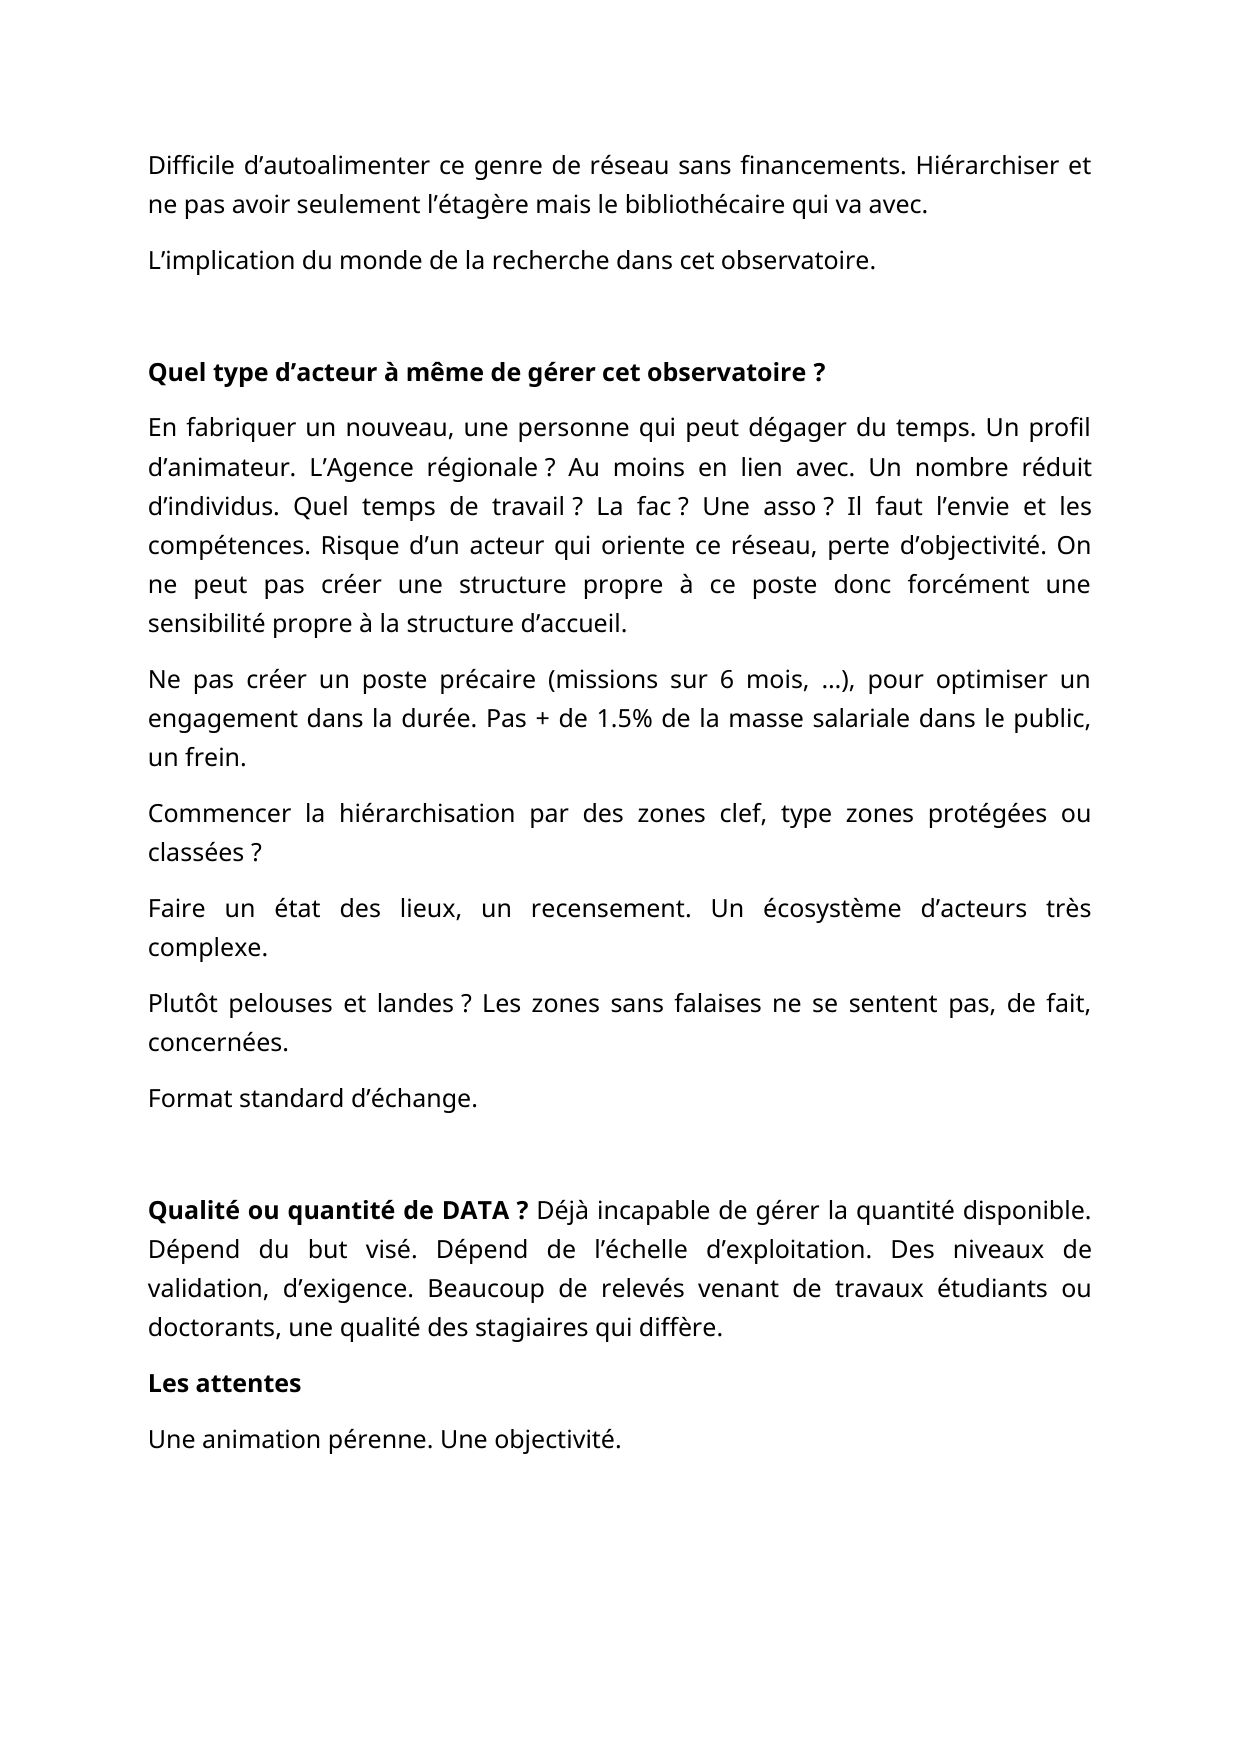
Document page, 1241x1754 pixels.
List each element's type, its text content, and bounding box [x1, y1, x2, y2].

text Une animation pérenne. Une objectivité. [148, 1422, 1093, 1456]
text Faire un état des lieux, un recensement. Un écosystème d’acteurs très complexe. [148, 891, 1093, 964]
text Difficile d’autoalimenter ce genre de réseau sans financements. Hiérarchiser et ne pas avoir seulement l’étagère mais le bibliothécaire qui va avec. [148, 148, 1093, 221]
text Quel type d’acteur à même de gérer cet observatoire ? [148, 354, 1093, 388]
text Qualité ou quantité de DATA ? Déjà incapable de gérer la quantité disponible. Dépend du but visé. Dépend de l’échelle d’exploitation. Des niveaux de validation, d’exigence. Beaucoup de relevés venant de travaux étudiants ou doctorants, une qualité des stagiaires qui diffère. [148, 1193, 1093, 1344]
text L’implication du monde de la recherche dans cet observatoire. [148, 243, 1093, 277]
text Plutôt pelouses et landes ? Les zones sans falaises ne se sentent pas, de fait, concernées. [148, 986, 1093, 1059]
text En fabriquer un nouveau, une personne qui peut dégager du temps. Un profil d’animateur. L’Agence régionale ? Au moins en lien avec. Un nombre réduit d’individus. Quel temps de travail ? La fac ? Une asso ? Il faut l’envie et les compétences. Risque d’un acteur qui oriente ce réseau, perte d’objectivité. On ne peut pas créer une structure propre à ce poste donc forcément une sensibilité propre à la structure d’accueil. [148, 410, 1093, 640]
text Format standard d’échange. [148, 1081, 1093, 1115]
text Les attentes [148, 1366, 1093, 1400]
text Commencer la hiérarchisation par des zones clef, type zones protégées ou classées ? [148, 796, 1093, 869]
text Ne pas créer un poste précaire (missions sur 6 mois, …), pour optimiser un engagement dans la durée. Pas + de 1.5% de la masse salariale dans le public, un frein. [148, 662, 1093, 774]
